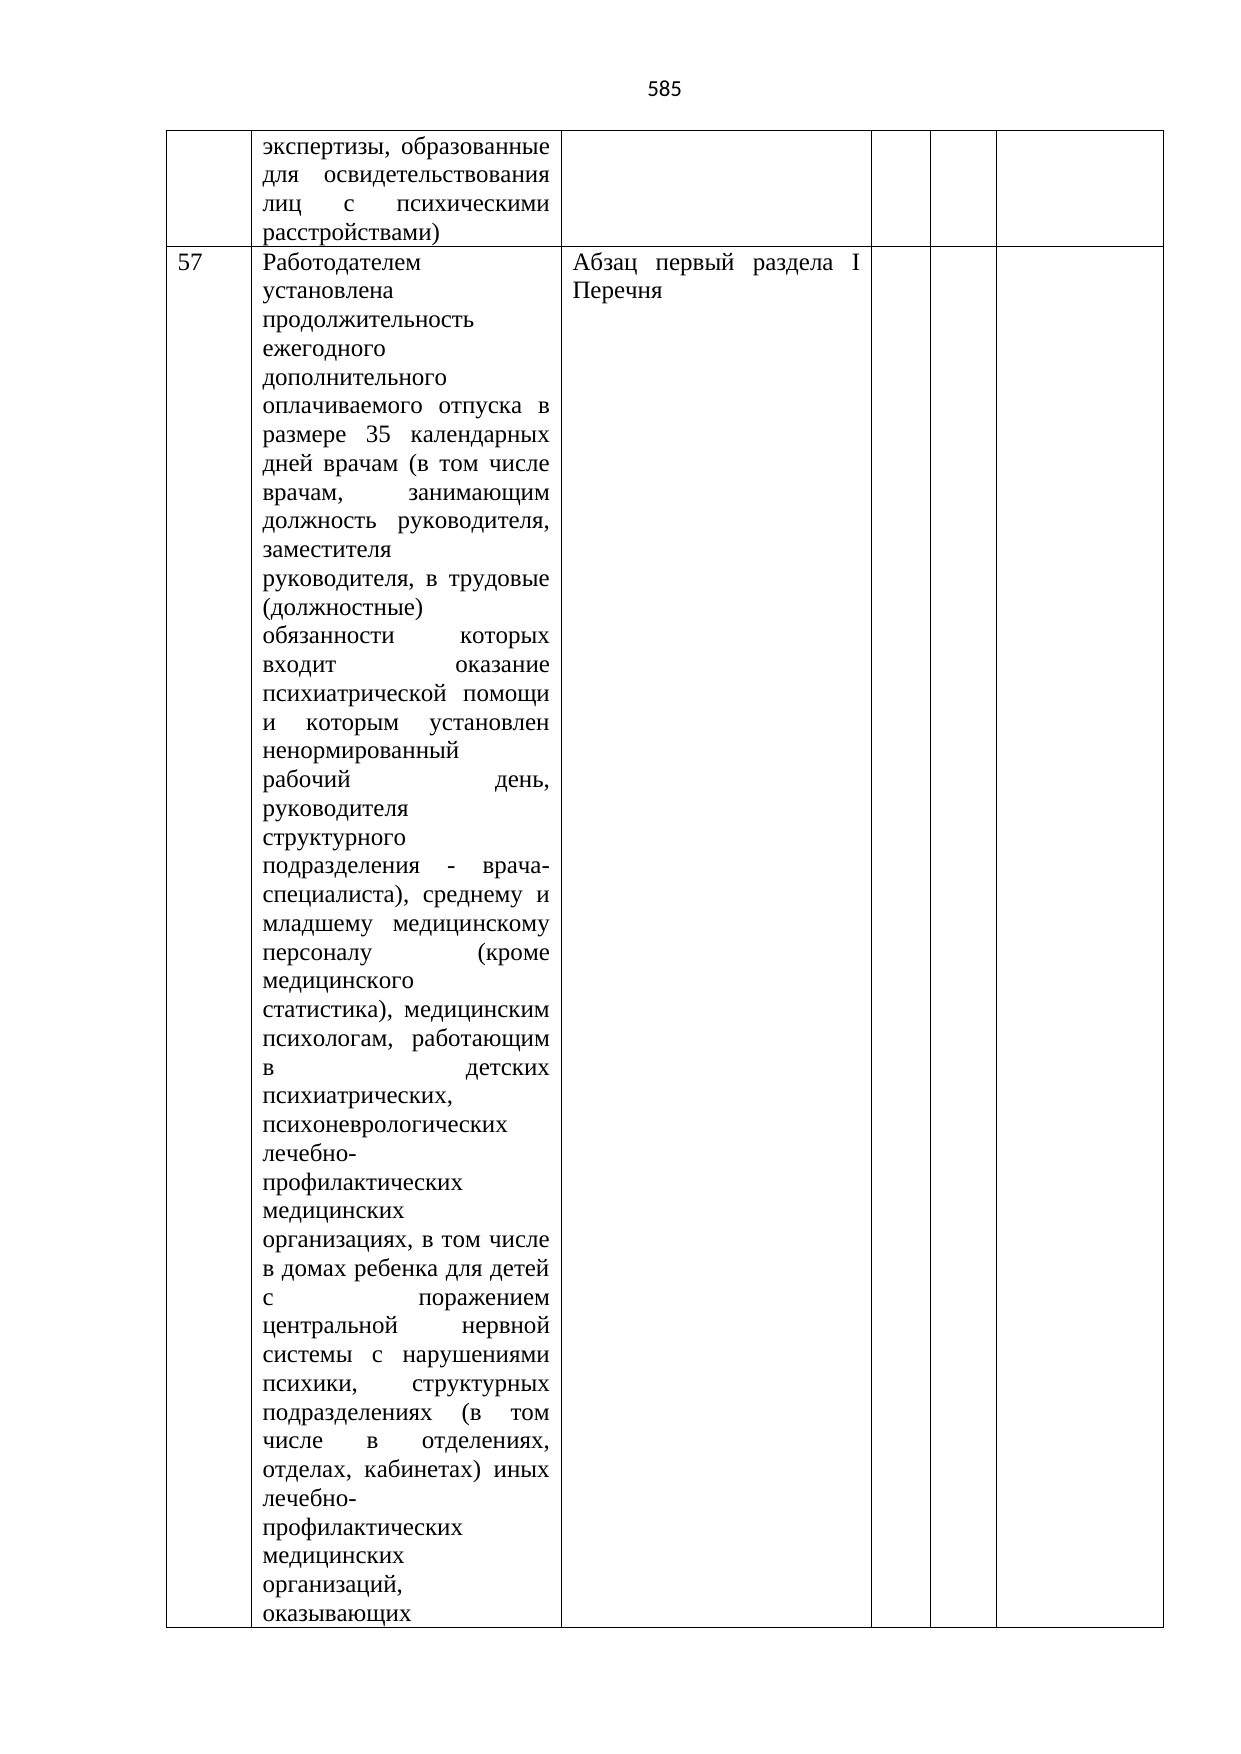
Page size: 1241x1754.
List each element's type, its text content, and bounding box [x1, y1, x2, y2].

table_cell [252, 247, 561, 1627]
table_cell [872, 247, 930, 1627]
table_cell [562, 131, 871, 246]
table_cell 56 [167, 131, 251, 246]
table_cell [997, 247, 1163, 1627]
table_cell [562, 247, 871, 1627]
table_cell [252, 131, 561, 246]
table_cell [872, 131, 930, 246]
table_cell [997, 131, 1163, 246]
table_cell [931, 131, 996, 246]
table_cell [931, 247, 996, 1627]
table_cell 57 [167, 247, 251, 1627]
